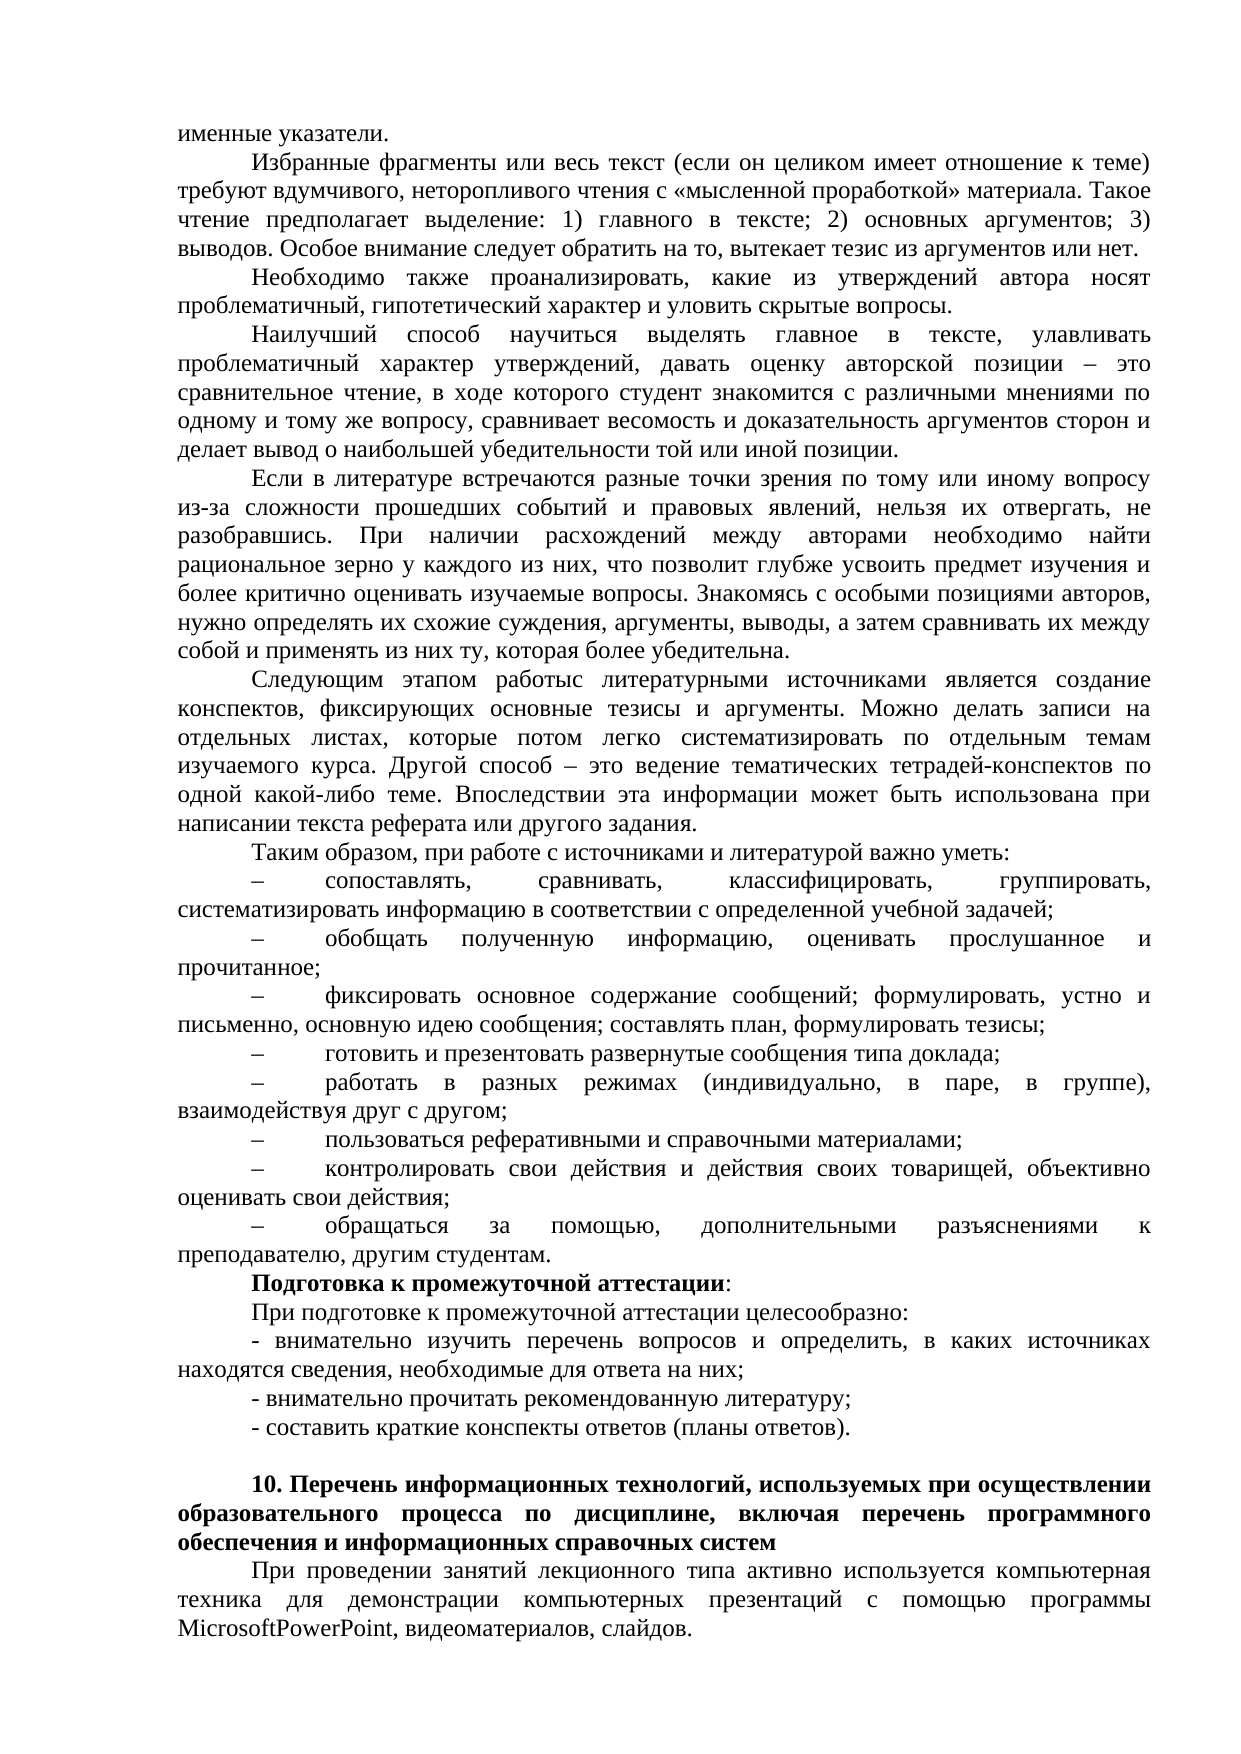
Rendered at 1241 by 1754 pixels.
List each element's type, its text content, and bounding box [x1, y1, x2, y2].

list контролировать свои действия и действия своих товарищей, объективно оценивать свои действия; [177, 1153, 1152, 1211]
text Следующим этапом работыс литературными источниками является создание конспектов, фиксирующих основные тезисы и аргументы. Можно делать записи на отдельных листах, которые потом легко систематизировать по отдельным темам изучаемого курса. Другой способ – это ведение тематических тетрадей-конспектов по одной какой-либо теме. Впоследствии эта информации может быть использована при написании текста реферата или другого задания. [177, 664, 1152, 837]
text При подготовке к промежуточной аттестации целесообразно: [177, 1297, 1152, 1326]
list обобщать полученную информацию, оценивать прослушанное и прочитанное; [177, 923, 1152, 981]
text Необходимо также проанализировать, какие из утверждений автора носят проблематичный, гипотетический характер и уловить скрытые вопросы. [177, 262, 1152, 319]
list пользоваться реферативными и справочными материалами; [177, 1124, 1152, 1153]
list готовить и презентовать развернутые сообщения типа доклада; [177, 1038, 1152, 1067]
list сопоставлять, сравнивать, классифицировать, группировать, систематизировать информацию в соответствии с определенной учебной задачей; [177, 866, 1152, 923]
text Подготовка к промежуточной аттестации: [177, 1268, 1152, 1297]
text При проведении занятий лекционного типа активно используется компьютерная техника для демонстрации компьютерных презентаций с помощью программы MicrosoftPowerPoint, видеоматериалов, слайдов. [177, 1556, 1152, 1642]
list работать в разных режимах (индивидуально, в паре, в группе), взаимодействуя друг с другом; [177, 1067, 1152, 1124]
list обращаться за помощью, дополнительными разъяснениями к преподавателю, другим студентам. [177, 1211, 1152, 1268]
text 10. Перечень информационных технологий, используемых при осуществлении образовательного процесса по дисциплине, включая перечень программного обеспечения и информационных справочных систем [177, 1469, 1152, 1556]
text - внимательно прочитать рекомендованную литературу; [177, 1383, 1152, 1412]
text Наилучший способ научиться выделять главное в тексте, улавливать проблематичный характер утверждений, давать оценку авторской позиции – это сравнительное чтение, в ходе которого студент знакомится с различными мнениями по одному и тому же вопросу, сравнивает весомость и доказательность аргументов сторон и делает вывод о наибольшей убедительности той или иной позиции. [177, 319, 1152, 463]
list фиксировать основное содержание сообщений; формулировать, устно и письменно, основную идею сообщения; составлять план, формулировать тезисы; [177, 981, 1152, 1038]
text - внимательно изучить перечень вопросов и определить, в каких источниках находятся сведения, необходимые для ответа на них; [177, 1326, 1152, 1383]
text Избранные фрагменты или весь текст (если он целиком имеет отношение к теме) требуют вдумчивого, неторопливого чтения с «мысленной проработкой» материала. Такое чтение предполагает выделение: 1) главного в тексте; 2) основных аргументов; 3) выводов. Особое внимание следует обратить на то, вытекает тезис из аргументов или нет. [177, 147, 1152, 262]
text Если в литературе встречаются разные точки зрения по тому или иному вопросу из-за сложности прошедших событий и правовых явлений, нельзя их отвергать, не разобравшись. При наличии расхождений между авторами необходимо найти рациональное зерно у каждого из них, что позволит глубже усвоить предмет изучения и более критично оценивать изучаемые вопросы. Знакомясь с особыми позициями авторов, нужно определять их схожие суждения, аргументы, выводы, а затем сравнивать их между собой и применять из них ту, которая более убедительна. [177, 463, 1152, 664]
text - составить краткие конспекты ответов (планы ответов). [177, 1412, 1152, 1441]
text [177, 118, 1152, 147]
text Таким образом, при работе с источниками и литературой важно уметь: [177, 837, 1152, 866]
